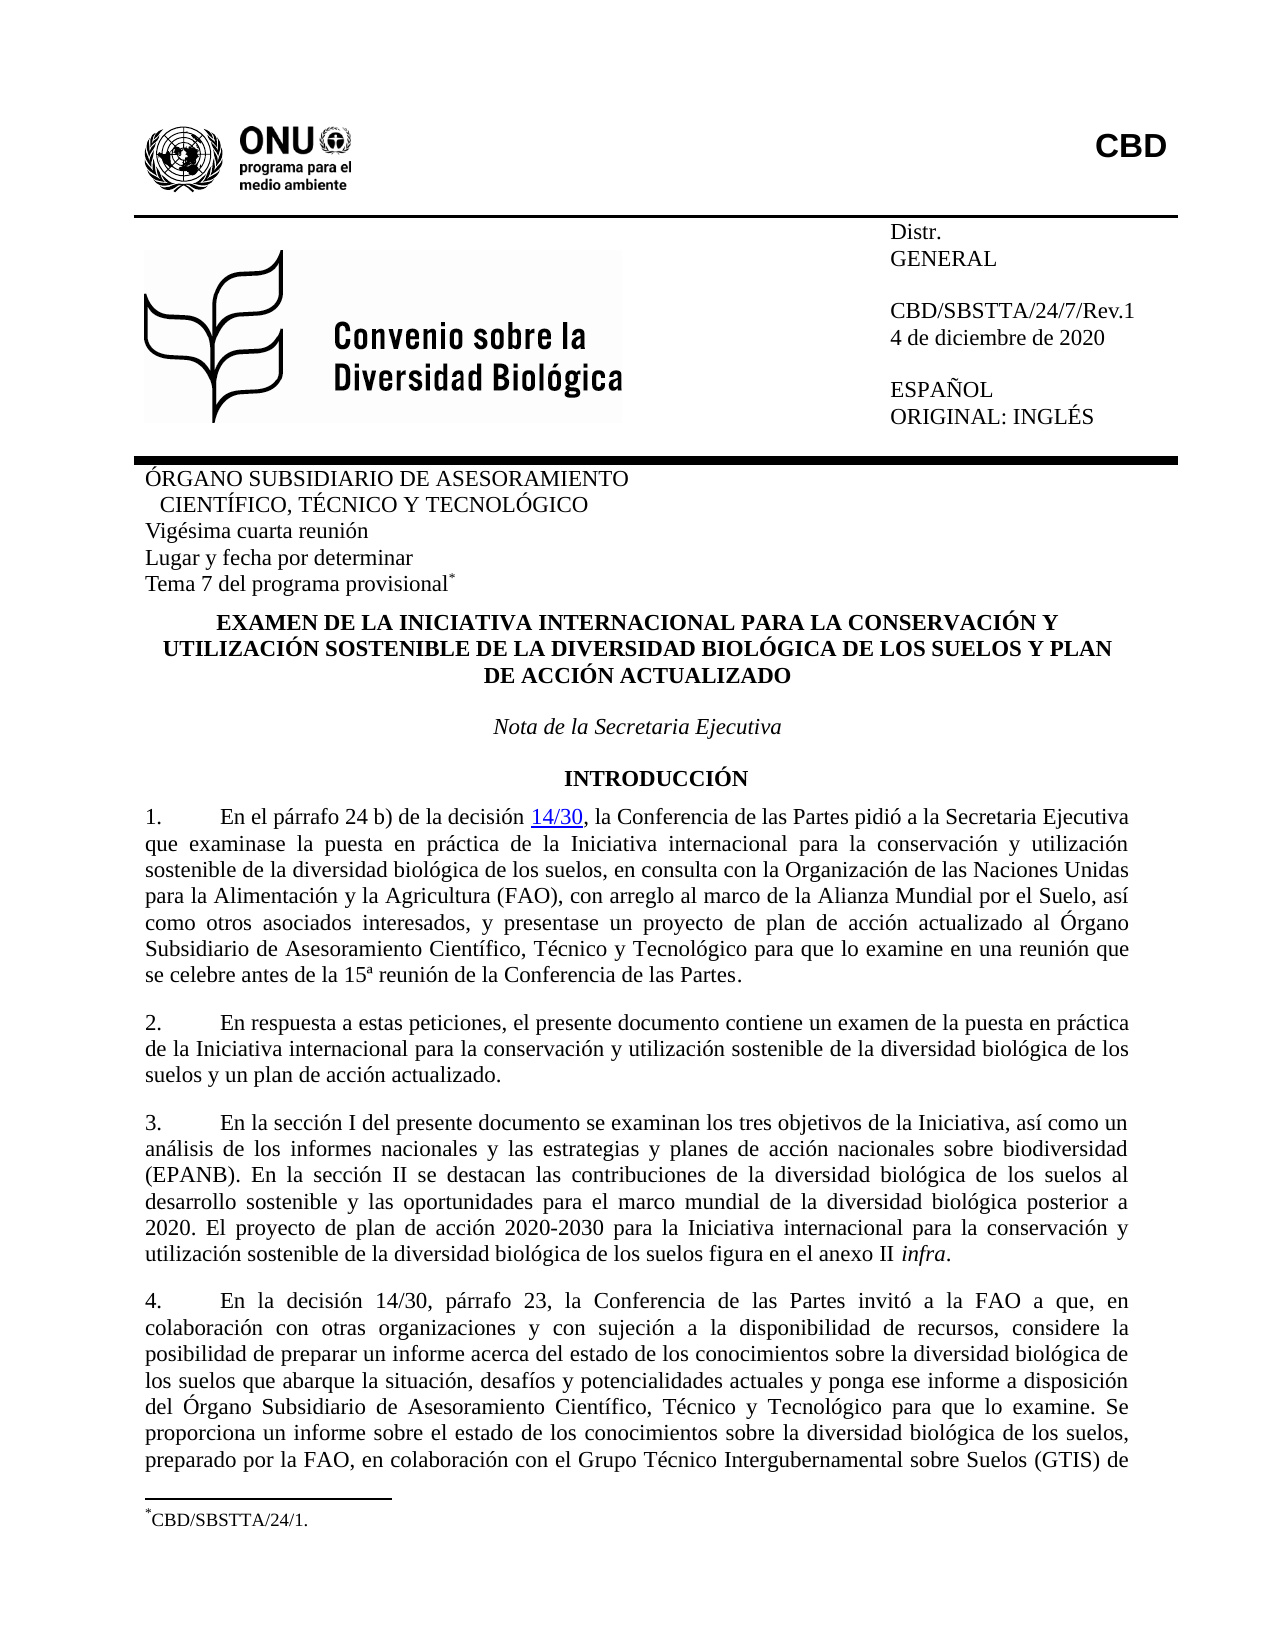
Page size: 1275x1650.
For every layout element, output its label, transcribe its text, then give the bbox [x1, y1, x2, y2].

table_header [217, 127, 752, 215]
list En el párrafo 24 b) de la decisión 14/30, la Conferencia de las Partes pidió a la Secretaria Ejecutiva que examinase la puesta en práctica de la Iniciativa internacional para la conservación y utilización sostenible de la diversidad biológica de los suelos, en consulta con la Organización de las Naciones Unidas para la Alimentación y la Agricultura (FAO), con arreglo al marco de la Alianza Mundial por el Suelo, así como otros asociados interesados, y presentase un proyecto de plan de acción actualizado al Órgano Subsidiario de Asesoramiento Científico, Técnico y Tecnológico para que lo examine en una reunión que se celebre antes de la 15ª reunión de la Conferencia de las Partes. [145, 803, 1130, 988]
text Lugar y fecha por determinar [145, 544, 632, 570]
text Nota de la Secretaria Ejecutiva [145, 713, 1130, 739]
picture [144, 250, 622, 423]
table_header [134, 127, 217, 215]
text Vigésima cuarta reunión [145, 518, 657, 544]
subtitle introducCIÓN [182, 764, 1130, 791]
list En la sección I del presente documento se examinan los tres objetivos de la Iniciativa, así como un análisis de los informes nacionales y las estrategias y planes de acción nacionales sobre biodiversidad (EPANB). En la sección II se destacan las contribuciones de la diversidad biológica de los suelos al desarrollo sostenible y las oportunidades para el marco mundial de la diversidad biológica posterior a 2020. El proyecto de plan de acción 2020-2030 para la Iniciativa internacional para la conservación y utilización sostenible de la diversidad biológica de los suelos figura en el anexo II infra. [145, 1109, 1130, 1267]
text Órgano Subsidiario de Asesoramiento Científico, Técnico y Tecnológico [145, 465, 632, 518]
list En respuesta a estas peticiones, el presente documento contiene un examen de la puesta en práctica de la Iniciativa internacional para la conservación y utilización sostenible de la diversidad biológica de los suelos y un plan de acción actualizado. [145, 1009, 1130, 1088]
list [145, 1288, 1130, 1472]
picture [240, 126, 351, 190]
table_cell Distr. GENERAL CBD/SBSTTA/24/7/Rev.1 4 de diciembre de 2020 ESPAÑOL ORIGINAL: INGLÉS [752, 218, 1178, 456]
table_header CBD [752, 127, 1178, 215]
table_cell [134, 218, 752, 456]
text Tema 7 del programa provisional* [145, 570, 632, 597]
text EXAMEN DE LA INICIATIVA INTERNACIONAL PARA LA CONSERVACIÓN Y UTILIZACIÓN SOSTENIBLE DE LA DIVERSIDAD BIOLÓGICA DE LOS SUELOS Y PLAN DE ACCIÓN ACTUALIZADO [145, 609, 1130, 688]
